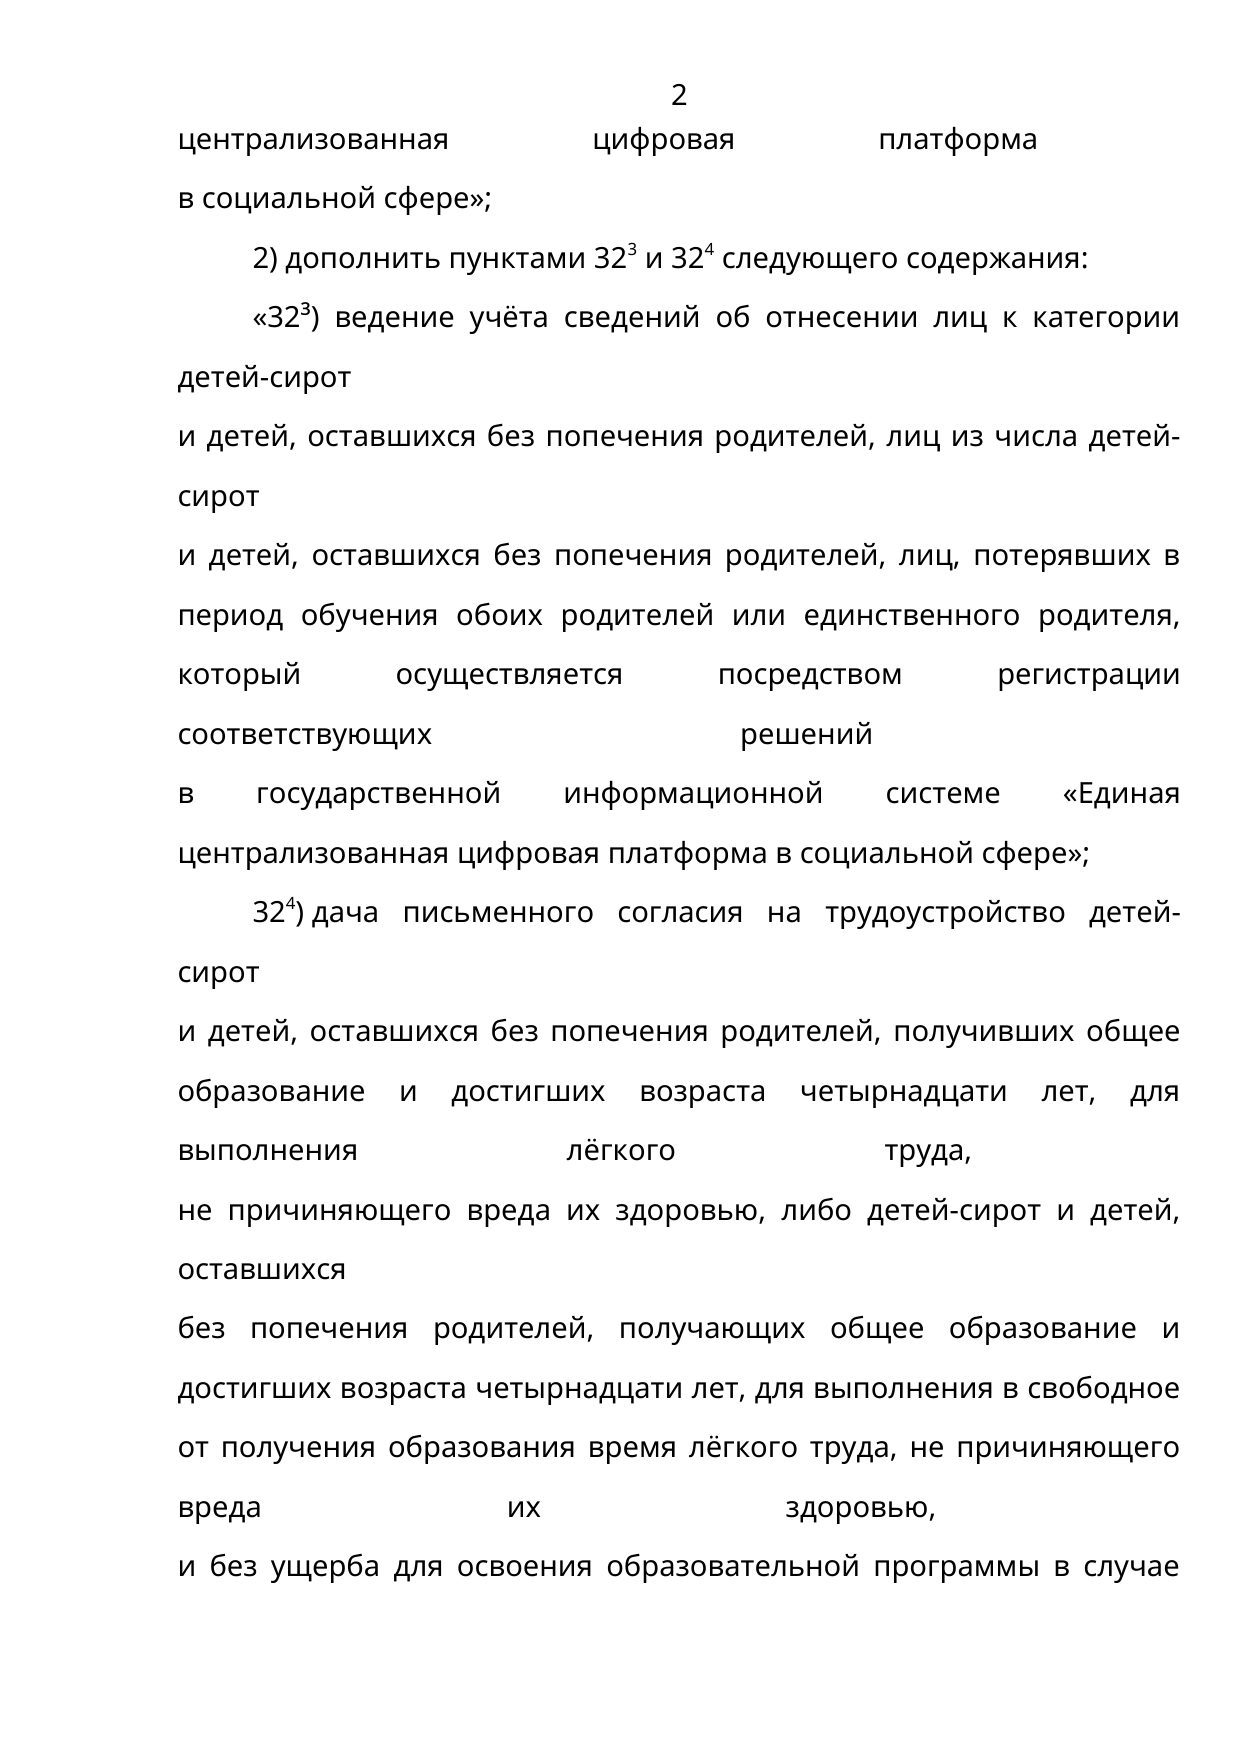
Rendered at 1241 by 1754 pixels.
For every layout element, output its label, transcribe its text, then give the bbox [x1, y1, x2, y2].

text 2) дополнить пунктами 323 и 324 следующего содержания: [177, 237, 1181, 277]
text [177, 891, 1181, 1585]
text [177, 118, 1181, 217]
text «32³) ведение учёта сведений об отнесении лиц к категории детей-сирот и детей, оставшихся без попечения родителей, лиц из числа детей-сирот и детей, оставшихся без попечения родителей, лиц, потерявших в период обучения обоих родителей или единственного родителя, который осуществляется посредством регистрации соответствующих решений в государственной информационной системе «Единая централизованная цифровая платформа в социальной сфере»; [177, 297, 1181, 872]
